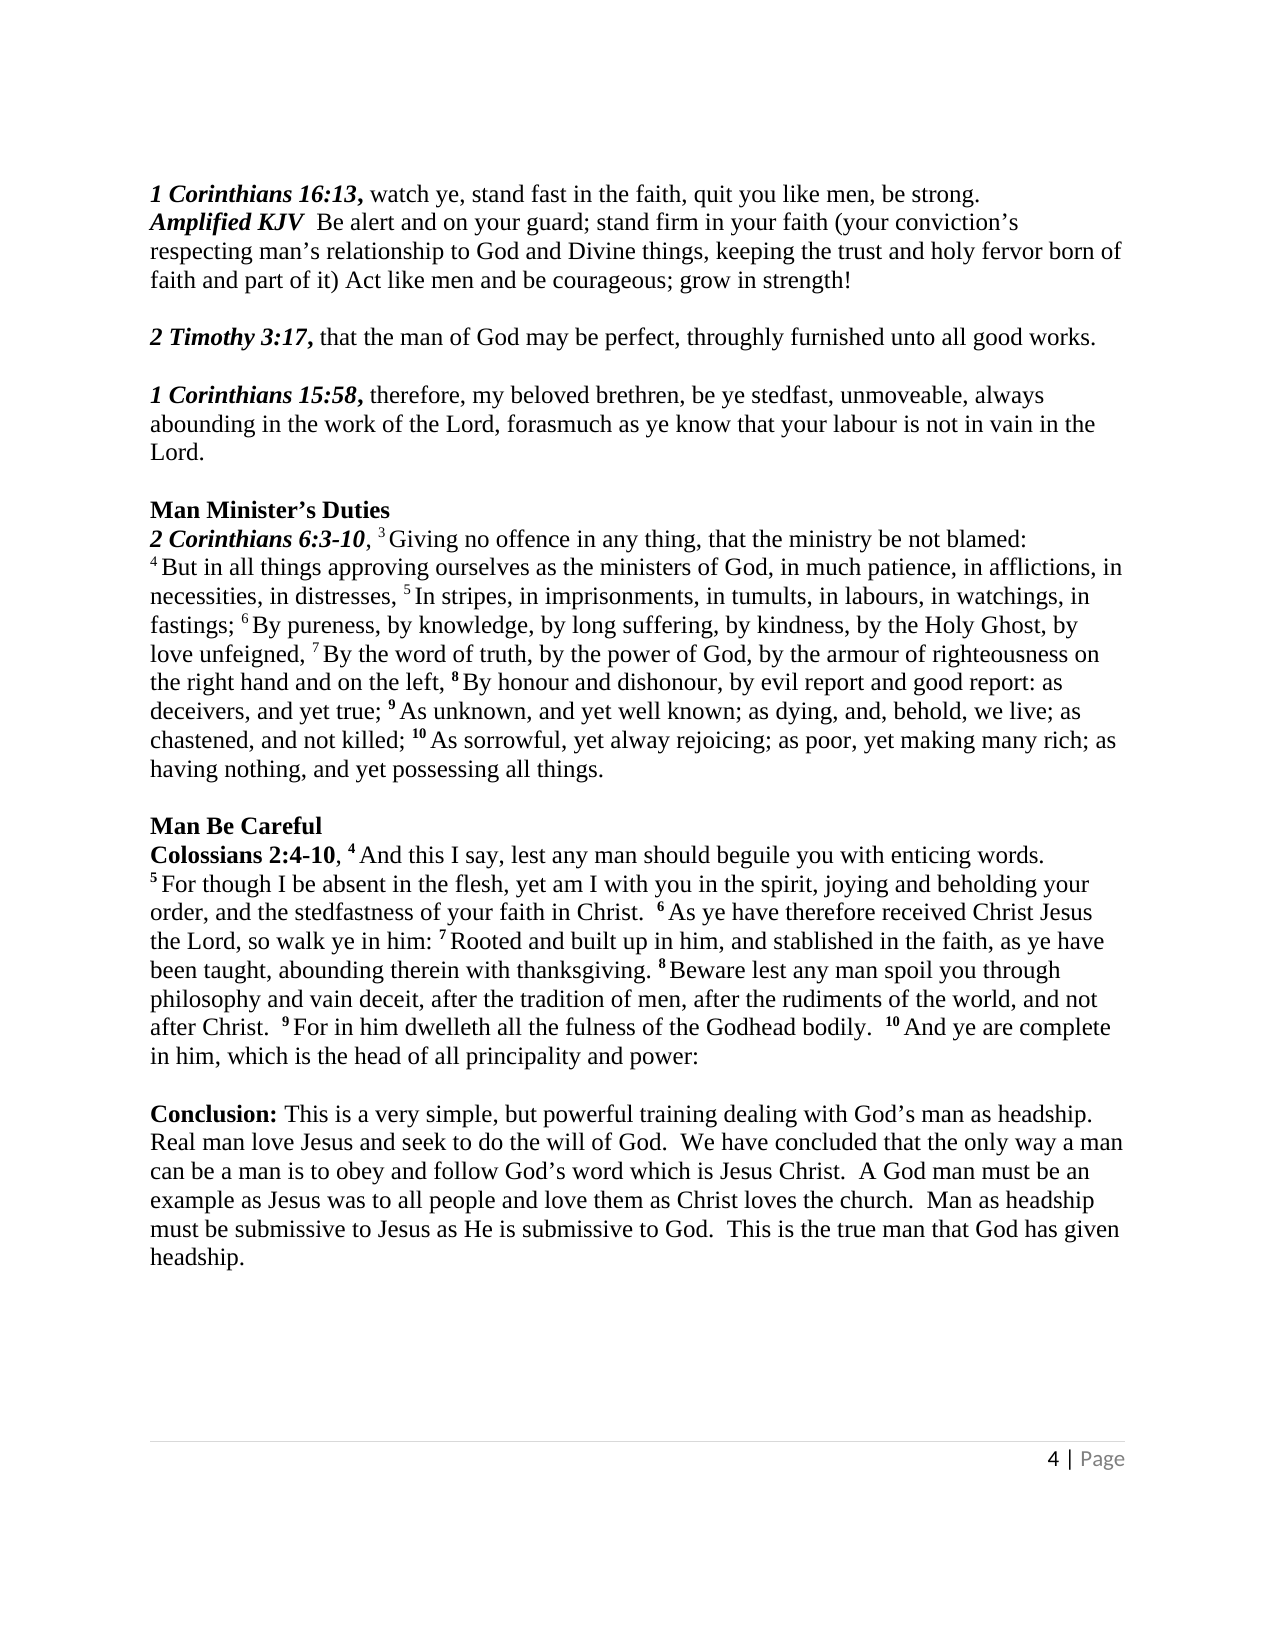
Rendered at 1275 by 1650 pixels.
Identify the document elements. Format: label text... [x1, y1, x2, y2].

text 1 Corinthians 16:13, watch ye, stand fast in the faith, quit you like men, be strong. [150, 150, 1125, 207]
text Man Be Careful [150, 811, 1125, 840]
text 5 For though I be absent in the flesh, yet am I with you in the spirit, joying and beholding your order, and the stedfastness of your faith in Christ. 6 As ye have therefore received Christ Jesus the Lord, so walk ye in him: 7 Rooted and built up in him, and stablished in the faith, as ye have been taught, abounding therein with thanksgiving. 8 Beware lest any man spoil you through philosophy and vain deceit, after the tradition of men, after the rudiments of the world, and not after Christ. 9 For in him dwelleth all the fulness of the Godhead bodily. 10 And ye are complete in him, which is the head of all principality and power: [150, 869, 1125, 1070]
text Conclusion: This is a very simple, but powerful training dealing with God’s man as headship. Real man love Jesus and seek to do the will of God. We have concluded that the only way a man can be a man is to obey and follow God’s word which is Jesus Christ. A God man must be an example as Jesus was to all people and love them as Christ loves the church. Man as headship must be submissive to Jesus as He is submissive to God. This is the true man that God has given headship. [150, 1099, 1125, 1271]
text Man Minister’s Duties [150, 495, 1125, 524]
text 4 But in all things approving ourselves as the ministers of God, in much patience, in afflictions, in necessities, in distresses, 5 In stripes, in imprisonments, in tumults, in labours, in watchings, in fastings; 6 By pureness, by knowledge, by long suffering, by kindness, by the Holy Ghost, by love unfeigned, 7 By the word of truth, by the power of God, by the armour of righteousness on the right hand and on the left, 8 By honour and dishonour, by evil report and good report: as deceivers, and yet true; 9 As unknown, and yet well known; as dying, and, behold, we live; as chastened, and not killed; 10 As sorrowful, yet alway rejoicing; as poor, yet making many rich; as having nothing, and yet possessing all things. [150, 552, 1125, 782]
subtitle 2 Corinthians 6:3-10, 3 Giving no offence in any thing, that the ministry be not blamed: [150, 524, 1125, 552]
text Amplified KJV Be alert and on your guard; stand firm in your faith (your conviction’s respecting man’s relationship to God and Divine things, keeping the trust and holy fervor born of faith and part of it) Act like men and be courageous; grow in strength! 2 Timothy 3:17, that the man of God may be perfect, throughly furnished unto all good works. 1 Corinthians 15:58, therefore, my beloved brethren, be ye stedfast, unmoveable, always abounding in the work of the Lord, forasmuch as ye know that your labour is not in vain in the Lord. [150, 207, 1125, 466]
text Colossians 2:4-10, 4 And this I say, lest any man should beguile you with enticing words. [150, 840, 1125, 869]
